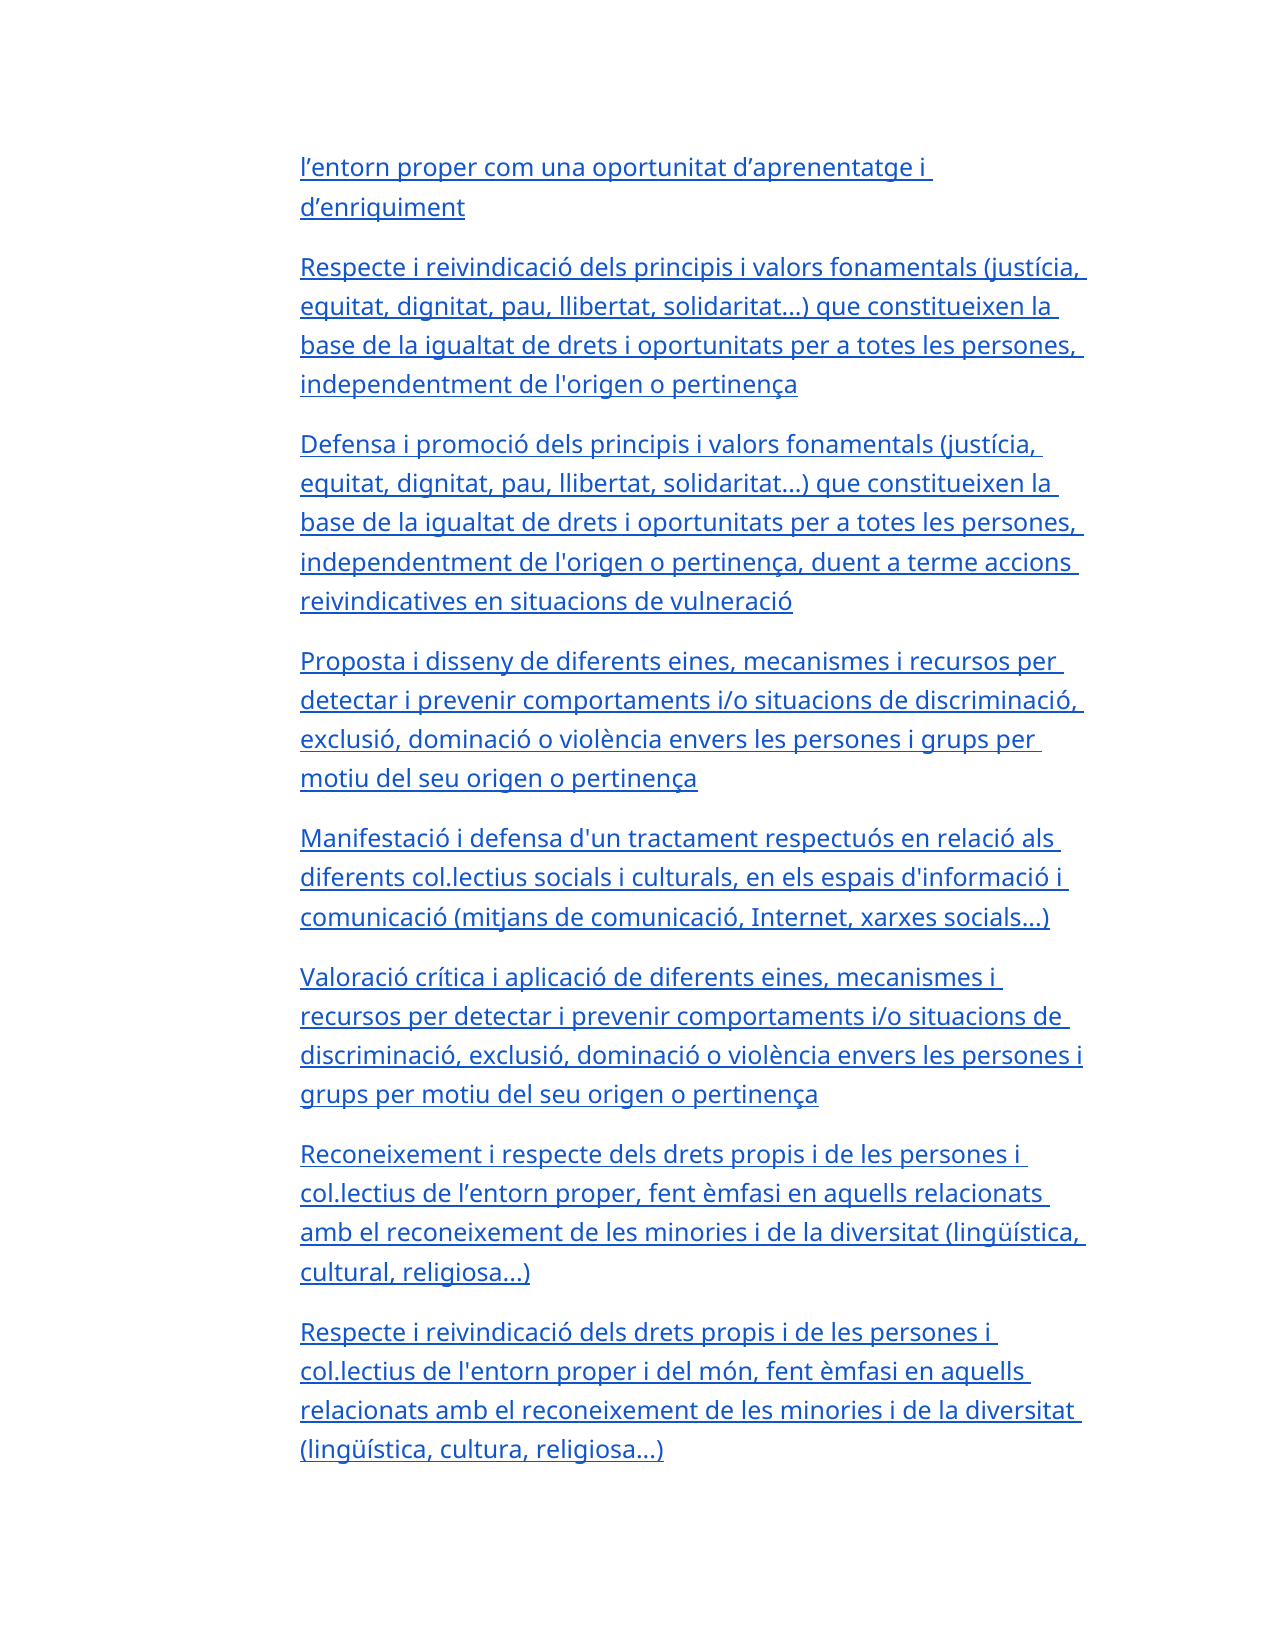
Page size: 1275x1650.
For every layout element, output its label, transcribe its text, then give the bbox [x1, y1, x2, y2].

text Respecte i reivindicació dels principis i valors fonamentals (justícia, equitat, dignitat, pau, llibertat, solidaritat...) que constitueixen la base de la igualtat de drets i oportunitats per a totes les persones, independentment de l'origen o pertinença [300, 249, 1087, 278]
text Reconeixement i respecte dels drets propis i de les persones i col.lectius de l’entorn proper, fent èmfasi en aquells relacionats amb el reconeixement de les minories i de la diversitat (lingüística, cultural, religiosa...) [300, 1137, 1087, 1288]
text Defensa i promoció dels principis i valors fonamentals (justícia, equitat, dignitat, pau, llibertat, solidaritat...) que constitueixen la base de la igualtat de drets i oportunitats per a totes les persones, independentment de l'origen o pertinença, duent a terme accions reivindicatives en situacions de vulneració [300, 427, 1087, 617]
text Valoració crítica i aplicació de diferents eines, mecanismes i recursos per detectar i prevenir comportaments i/o situacions de discriminació, exclusió, dominació o violència envers les persones i grups per motiu del seu origen o pertinença [300, 959, 1087, 1111]
text Manifestació i defensa d'un tractament respectuós en relació als diferents col.lectius socials i culturals, en els espais d'informació i comunicació (mitjans de comunicació, Internet, xarxes socials...) [300, 821, 1087, 933]
text Respecte i reivindicació dels principis i valors fonamentals (justícia, equitat, dignitat, pau, llibertat, solidaritat...) que constitueixen la base de la igualtat de drets i oportunitats per a totes les persones, independentment de l'origen o pertinença [300, 280, 1087, 401]
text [300, 150, 1087, 223]
text Proposta i disseny de diferents eines, mecanismes i recursos per detectar i prevenir comportaments i/o situacions de discriminació, exclusió, dominació o violència envers les persones i grups per motiu del seu origen o pertinença [300, 643, 1087, 795]
text Respecte i reivindicació dels drets propis i de les persones i col.lectius de l'entorn proper i del món, fent èmfasi en aquells relacionats amb el reconeixement de les minories i de la diversitat (lingüística, cultura, religiosa...) [300, 1314, 1087, 1466]
